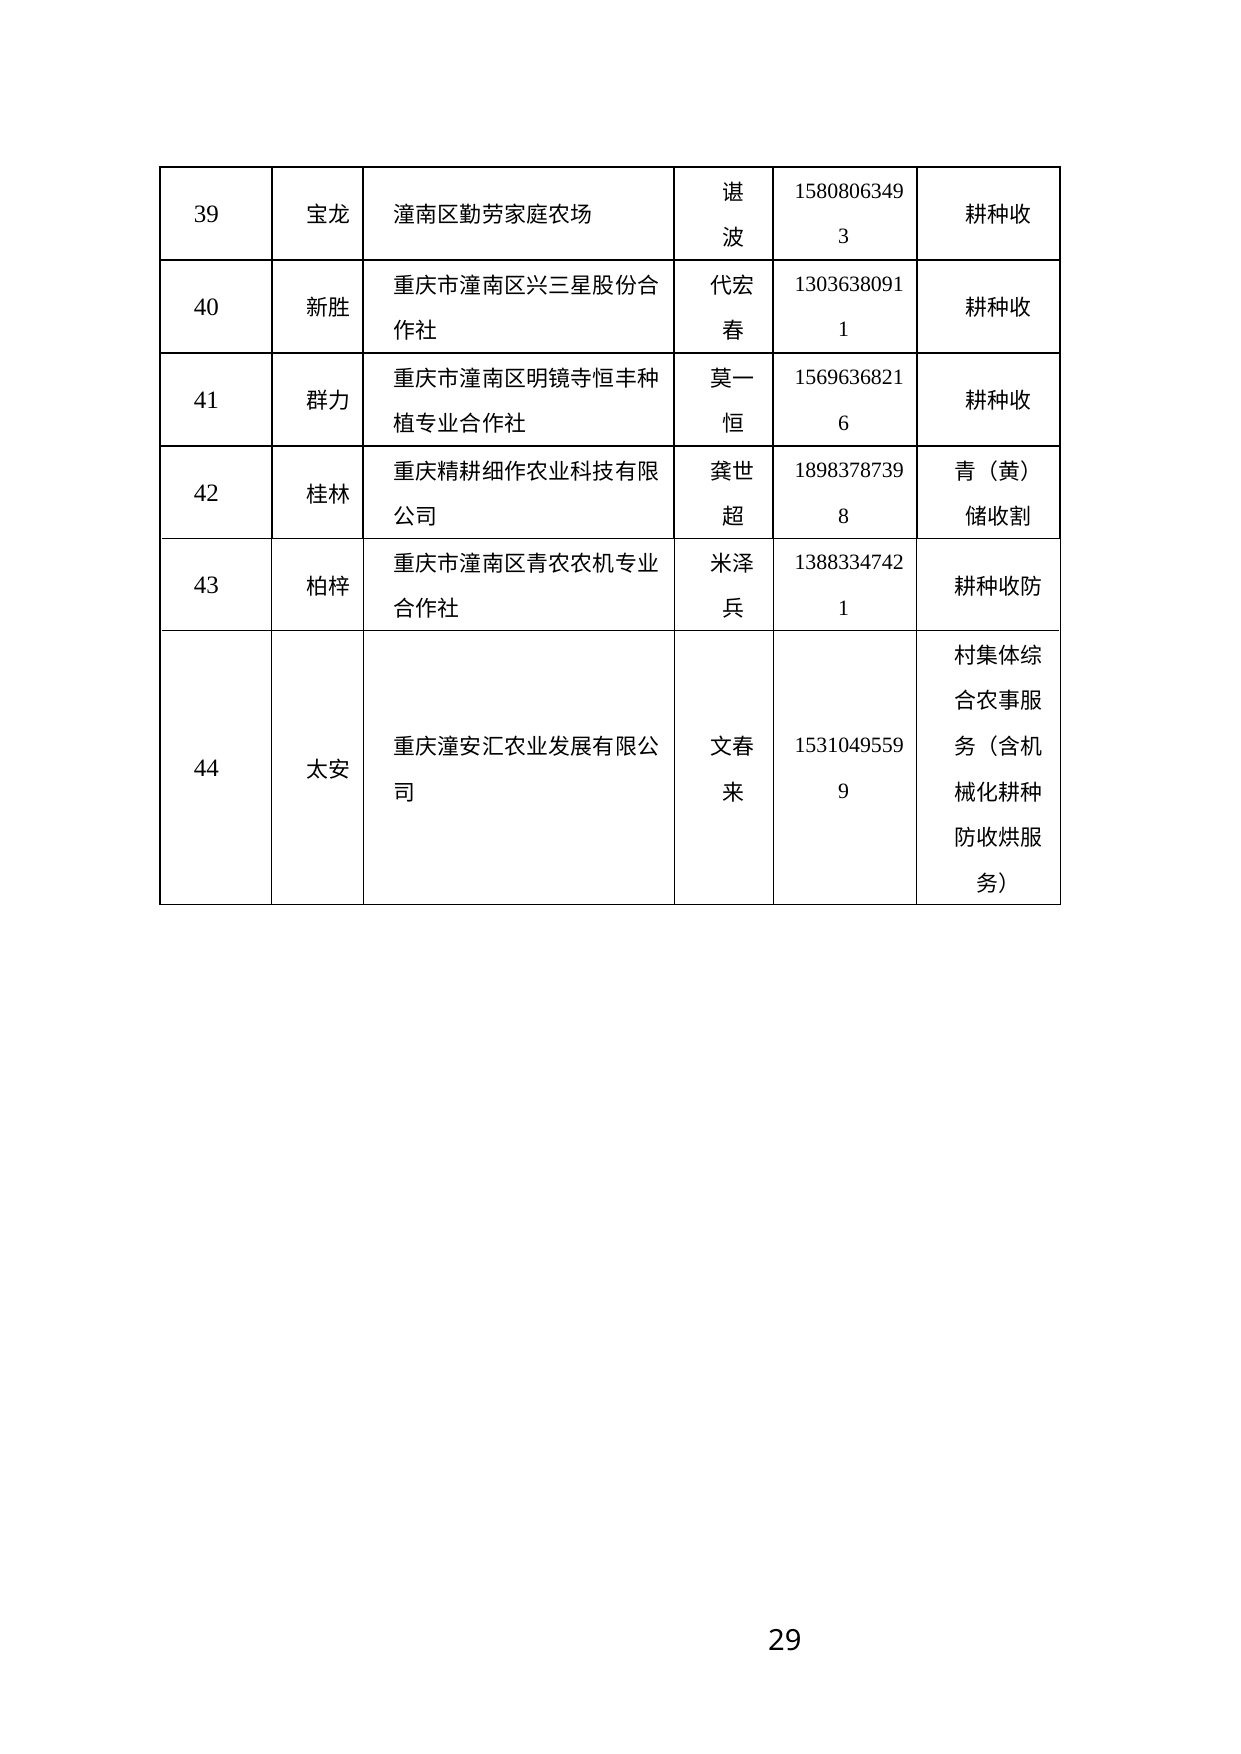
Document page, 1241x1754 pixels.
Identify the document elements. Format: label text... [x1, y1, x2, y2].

table_cell 39 [161, 168, 271, 259]
table_cell 44 [161, 631, 271, 904]
table_cell 谌 波 [675, 168, 772, 259]
table_cell 村集体综合农事服务（含机械化耕种防收烘服务） [917, 630, 1060, 904]
table_cell 重庆市潼南区兴三星股份合作社 [364, 261, 673, 352]
table_cell 重庆潼安汇农业发展有限公司 [364, 631, 674, 904]
table_cell 15696368216 [774, 354, 916, 445]
table_cell 40 [161, 261, 271, 352]
table_cell 宝龙 [273, 168, 362, 259]
table_cell 15310495599 [774, 631, 916, 904]
table_cell 耕种收 [918, 168, 1059, 259]
table_cell 43 [161, 539, 271, 630]
table_cell 41 [161, 354, 271, 445]
table_cell 米泽兵 [675, 539, 773, 630]
table_cell 群力 [273, 354, 362, 445]
table_cell 柏梓 [272, 539, 363, 630]
table_cell 13036380911 [774, 261, 916, 352]
table_cell 42 [161, 447, 271, 538]
table_cell 15808063493 [774, 168, 916, 259]
table_cell 重庆精耕细作农业科技有限公司 [364, 447, 673, 538]
table_cell 13883347421 [774, 539, 916, 630]
table_cell 重庆市潼南区青农农机专业合作社 [364, 539, 674, 630]
table_cell 耕种收 [918, 354, 1059, 445]
table_cell 青（黄）储收割 [918, 447, 1059, 538]
table_cell 桂林 [273, 447, 362, 538]
table_cell 文春来 [675, 631, 773, 904]
table_cell 莫一恒 [675, 354, 772, 445]
table_cell 18983787398 [774, 447, 916, 538]
table_cell 耕种收 [918, 261, 1059, 352]
table_cell 代宏春 [675, 261, 772, 352]
table_cell 潼南区勤劳家庭农场 [364, 168, 673, 259]
table_cell 新胜 [273, 261, 362, 352]
table_cell 耕种收防 [917, 539, 1060, 630]
table_cell 太安 [272, 631, 363, 904]
table_cell 龚世超 [675, 447, 772, 538]
table_cell 重庆市潼南区明镜寺恒丰种植专业合作社 [364, 354, 673, 445]
